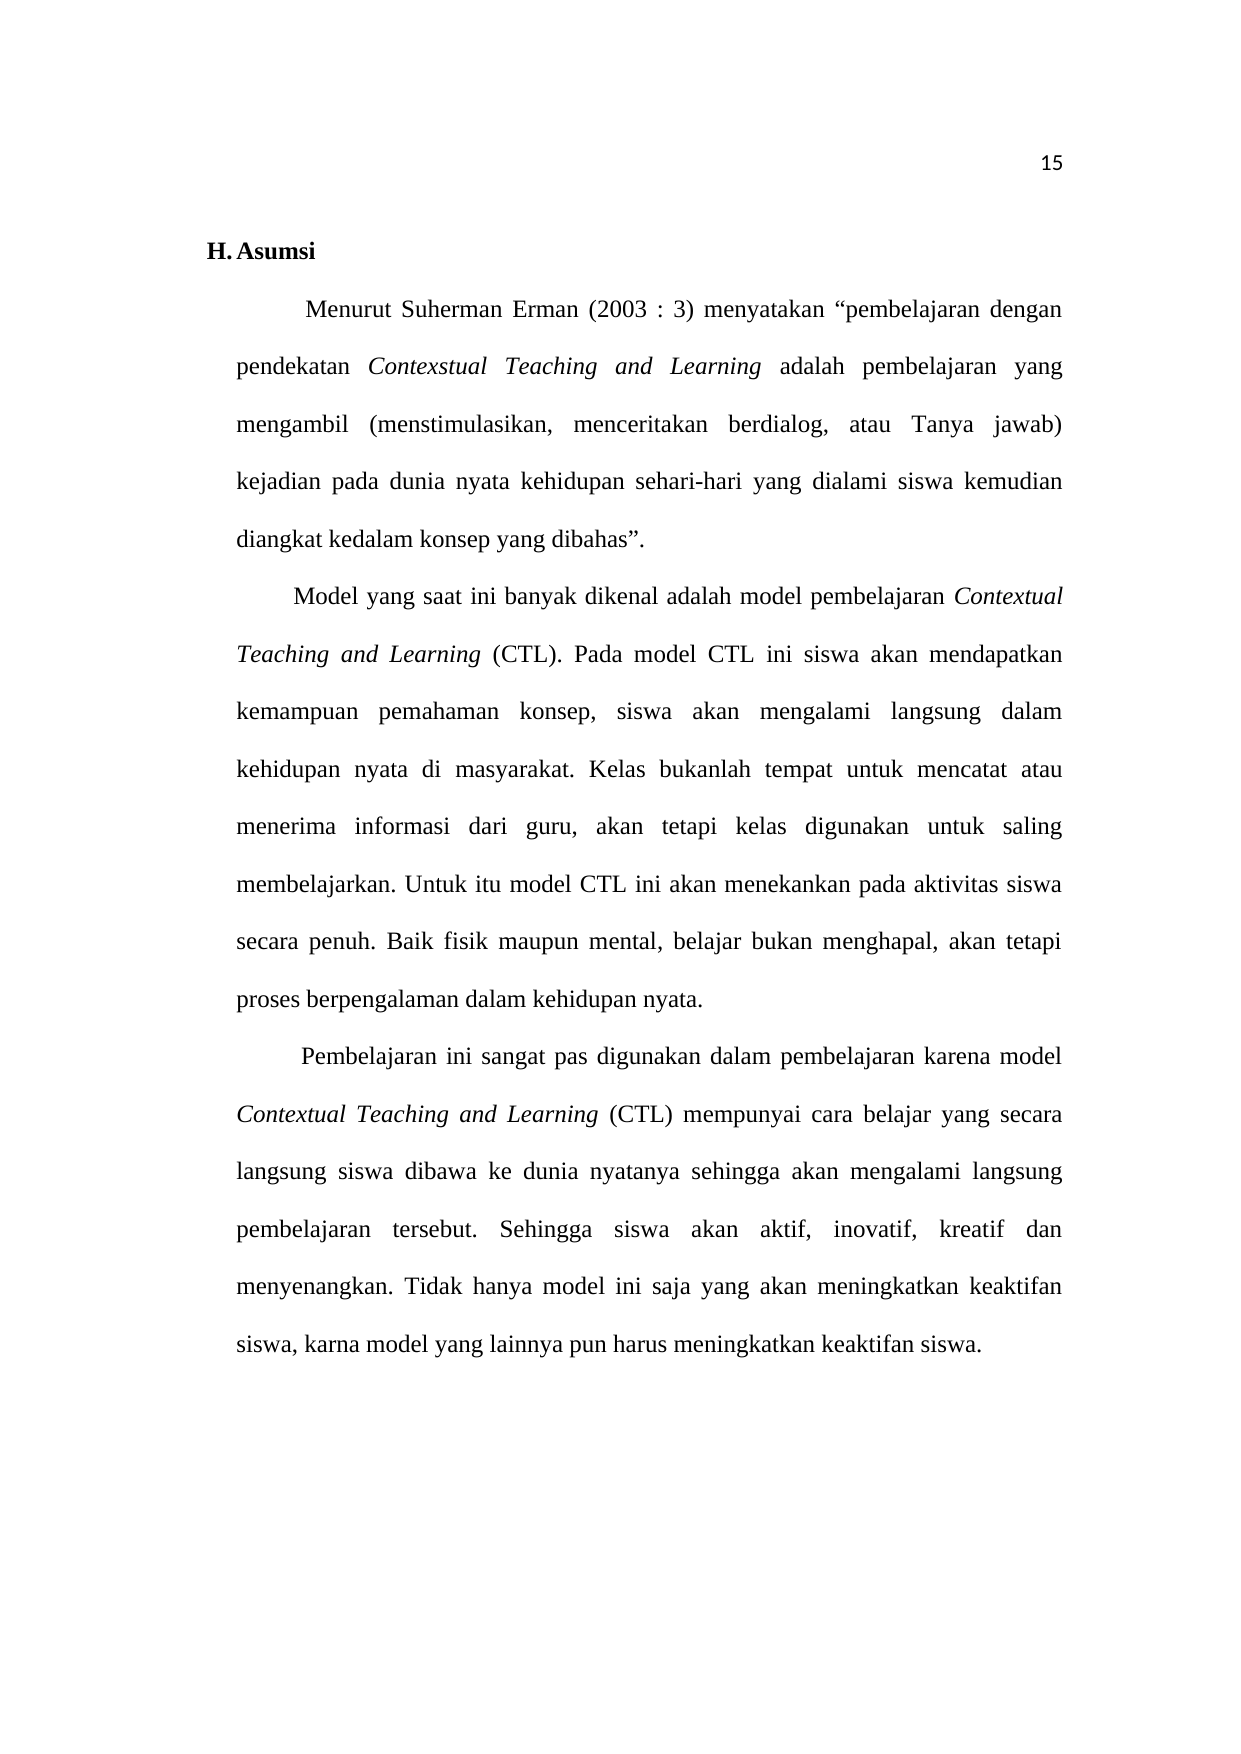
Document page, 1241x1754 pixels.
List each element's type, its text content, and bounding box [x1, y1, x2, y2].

list Asumsi [207, 236, 1063, 265]
list Menurut Suherman Erman (2003 : 3) menyatakan “pembelajaran dengan pendekatan Contexstual Teaching and Learning adalah pembelajaran yang mengambil (menstimulasikan, menceritakan berdialog, atau Tanya jawab) kejadian pada dunia nyata kehidupan sehari-hari yang dialami siswa kemudian diangkat kedalam konsep yang dibahas”. [236, 294, 1063, 552]
list Pembelajaran ini sangat pas digunakan dalam pembelajaran karena model Contextual Teaching and Learning (CTL) mempunyai cara belajar yang secara langsung siswa dibawa ke dunia nyatanya sehingga akan mengalami langsung pembelajaran tersebut. Sehingga siswa akan aktif, inovatif, kreatif dan menyenangkan. Tidak hanya model ini saja yang akan meningkatkan keaktifan siswa, karna model yang lainnya pun harus meningkatkan keaktifan siswa. [236, 1041, 1063, 1357]
list Model yang saat ini banyak dikenal adalah model pembelajaran Contextual Teaching and Learning (CTL). Pada model CTL ini siswa akan mendapatkan kemampuan pemahaman konsep, siswa akan mengalami langsung dalam kehidupan nyata di masyarakat. Kelas bukanlah tempat untuk mencatat atau menerima informasi dari guru, akan tetapi kelas digunakan untuk saling membelajarkan. Untuk itu model CTL ini akan menekankan pada aktivitas siswa secara penuh. Baik fisik maupun mental, belajar bukan menghapal, akan tetapi proses berpengalaman dalam kehidupan nyata. [236, 581, 1063, 1012]
